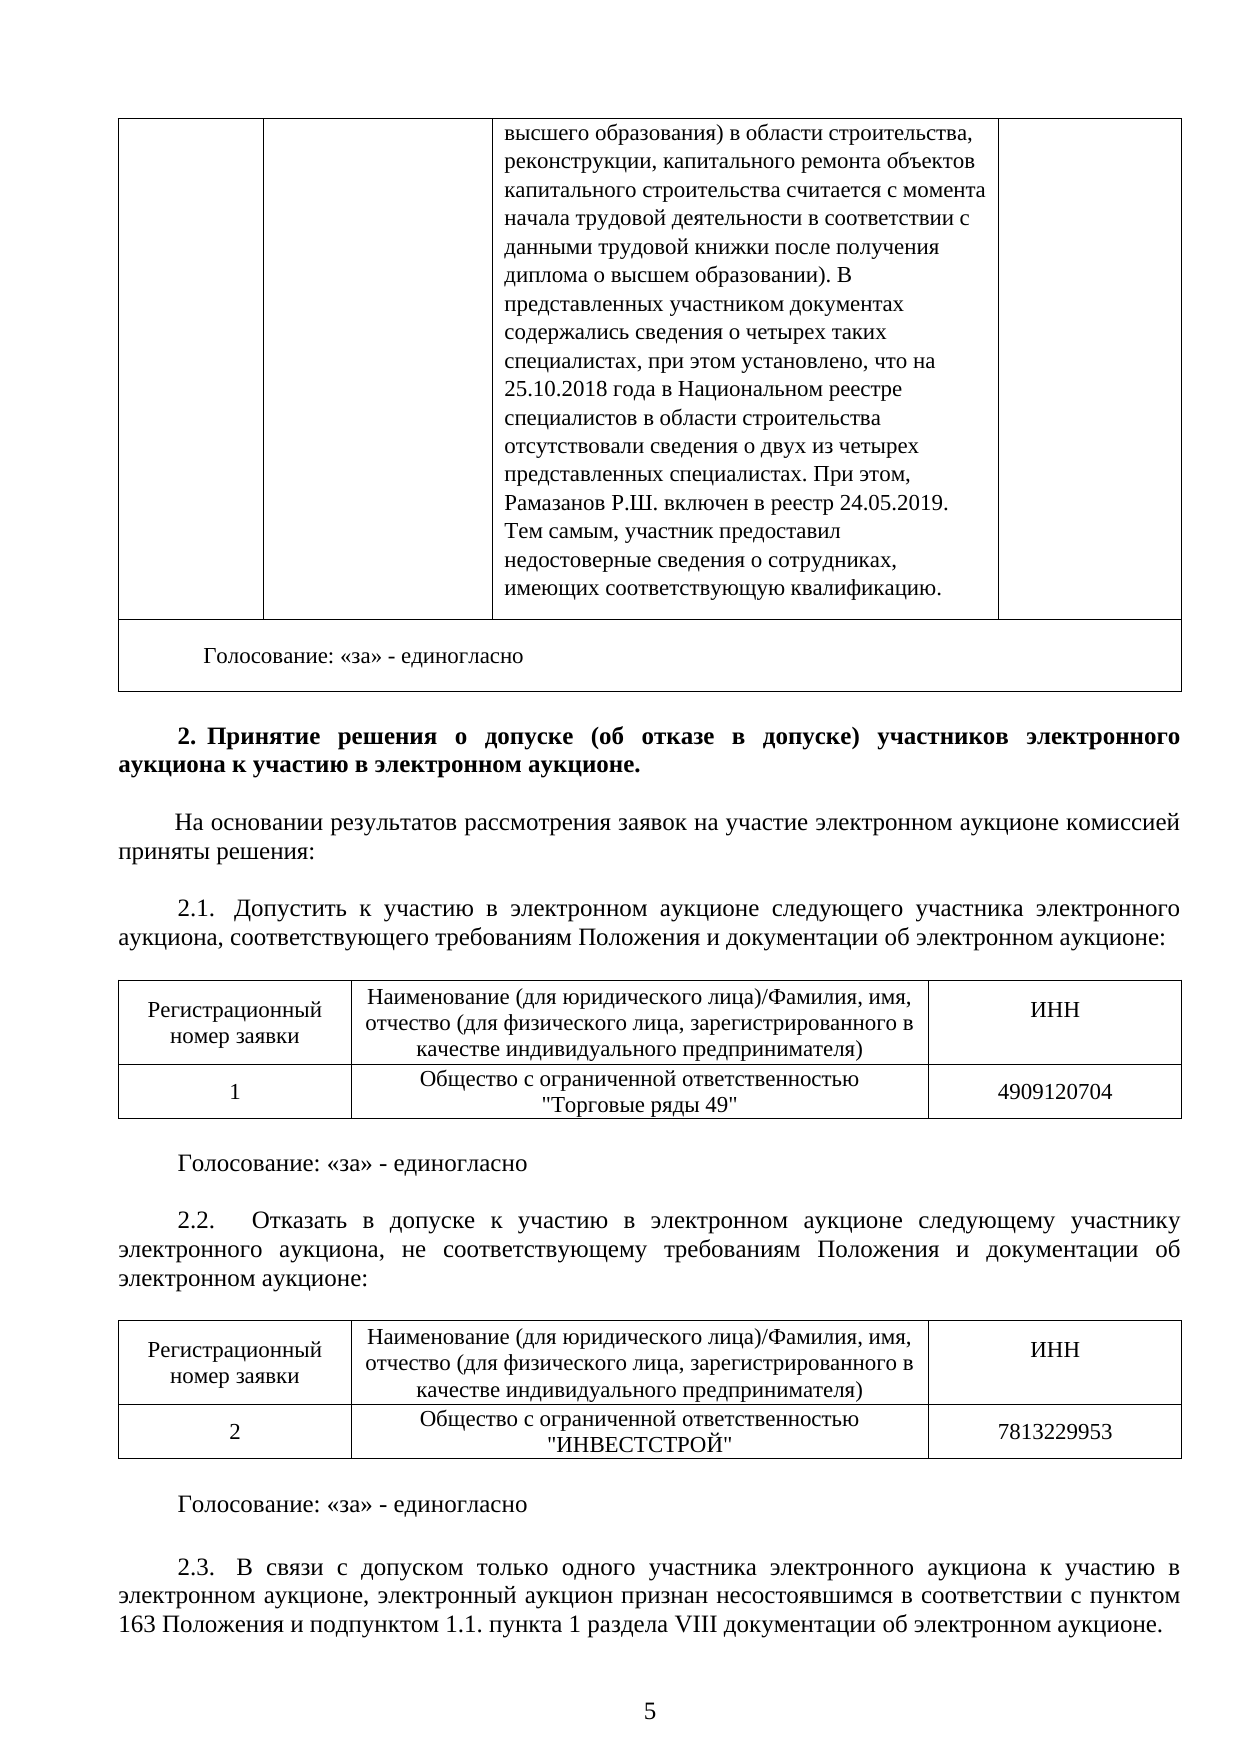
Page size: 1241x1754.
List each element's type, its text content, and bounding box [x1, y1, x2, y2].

text На основании результатов рассмотрения заявок на участие электронном аукционе комиссией приняты решения: [118, 807, 1181, 864]
table_cell 7813229953 [929, 1405, 1181, 1457]
table_header Регистрационный номер заявки [119, 1321, 351, 1404]
table_cell Общество с ограниченной ответственностью "Торговые ряды 49" [352, 1065, 928, 1118]
table_cell Общество с ограниченной ответственностью "ИНВЕСТСТРОЙ" [352, 1405, 928, 1457]
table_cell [264, 119, 492, 619]
list В связи с допуском только одного участника электронного аукциона к участию в электронном аукционе, электронный аукцион признан несостоявшимся в соответствии с пунктом 163 Положения и подпунктом 1.1. пункта 1 раздела VIII документации об электронном аукционе. [118, 1552, 1181, 1638]
list Допустить к участию в электронном аукционе следующего участника электронного аукциона, соответствующего требованиям Положения и документации об электронном аукционе: [118, 893, 1181, 951]
list Отказать в допуске к участию в электронном аукционе следующему участнику электронного аукциона, не соответствующему требованиям Положения и документации об электронном аукционе: [118, 1205, 1181, 1291]
table_cell Голосование: «за» - единогласно [119, 620, 1181, 691]
table_cell 2 [119, 1405, 351, 1457]
table_cell 1 [119, 1065, 351, 1118]
table_header Регистрационный номер заявки [119, 981, 351, 1064]
list Принятие решения о допуске (об отказе в допуске) участников электронного аукциона к участию в электронном аукционе. [118, 721, 1181, 778]
table_header Наименование (для юридического лица)/Фамилия, имя, отчество (для физического лица, зарегистрированного в качестве индивидуального предпринимателя) [352, 981, 928, 1064]
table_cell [493, 119, 998, 619]
table_header Наименование (для юридического лица)/Фамилия, имя, отчество (для физического лица, зарегистрированного в качестве индивидуального предпринимателя) [352, 1321, 928, 1404]
table_cell 4909120704 [929, 1065, 1181, 1118]
table_header ИНН [929, 1321, 1181, 1404]
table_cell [999, 119, 1181, 619]
table_header ИНН [929, 981, 1181, 1064]
table_cell 2 [119, 119, 263, 619]
list Голосование: «за» - единогласно [118, 1148, 1181, 1176]
text Голосование: «за» - единогласно [118, 1489, 1181, 1518]
